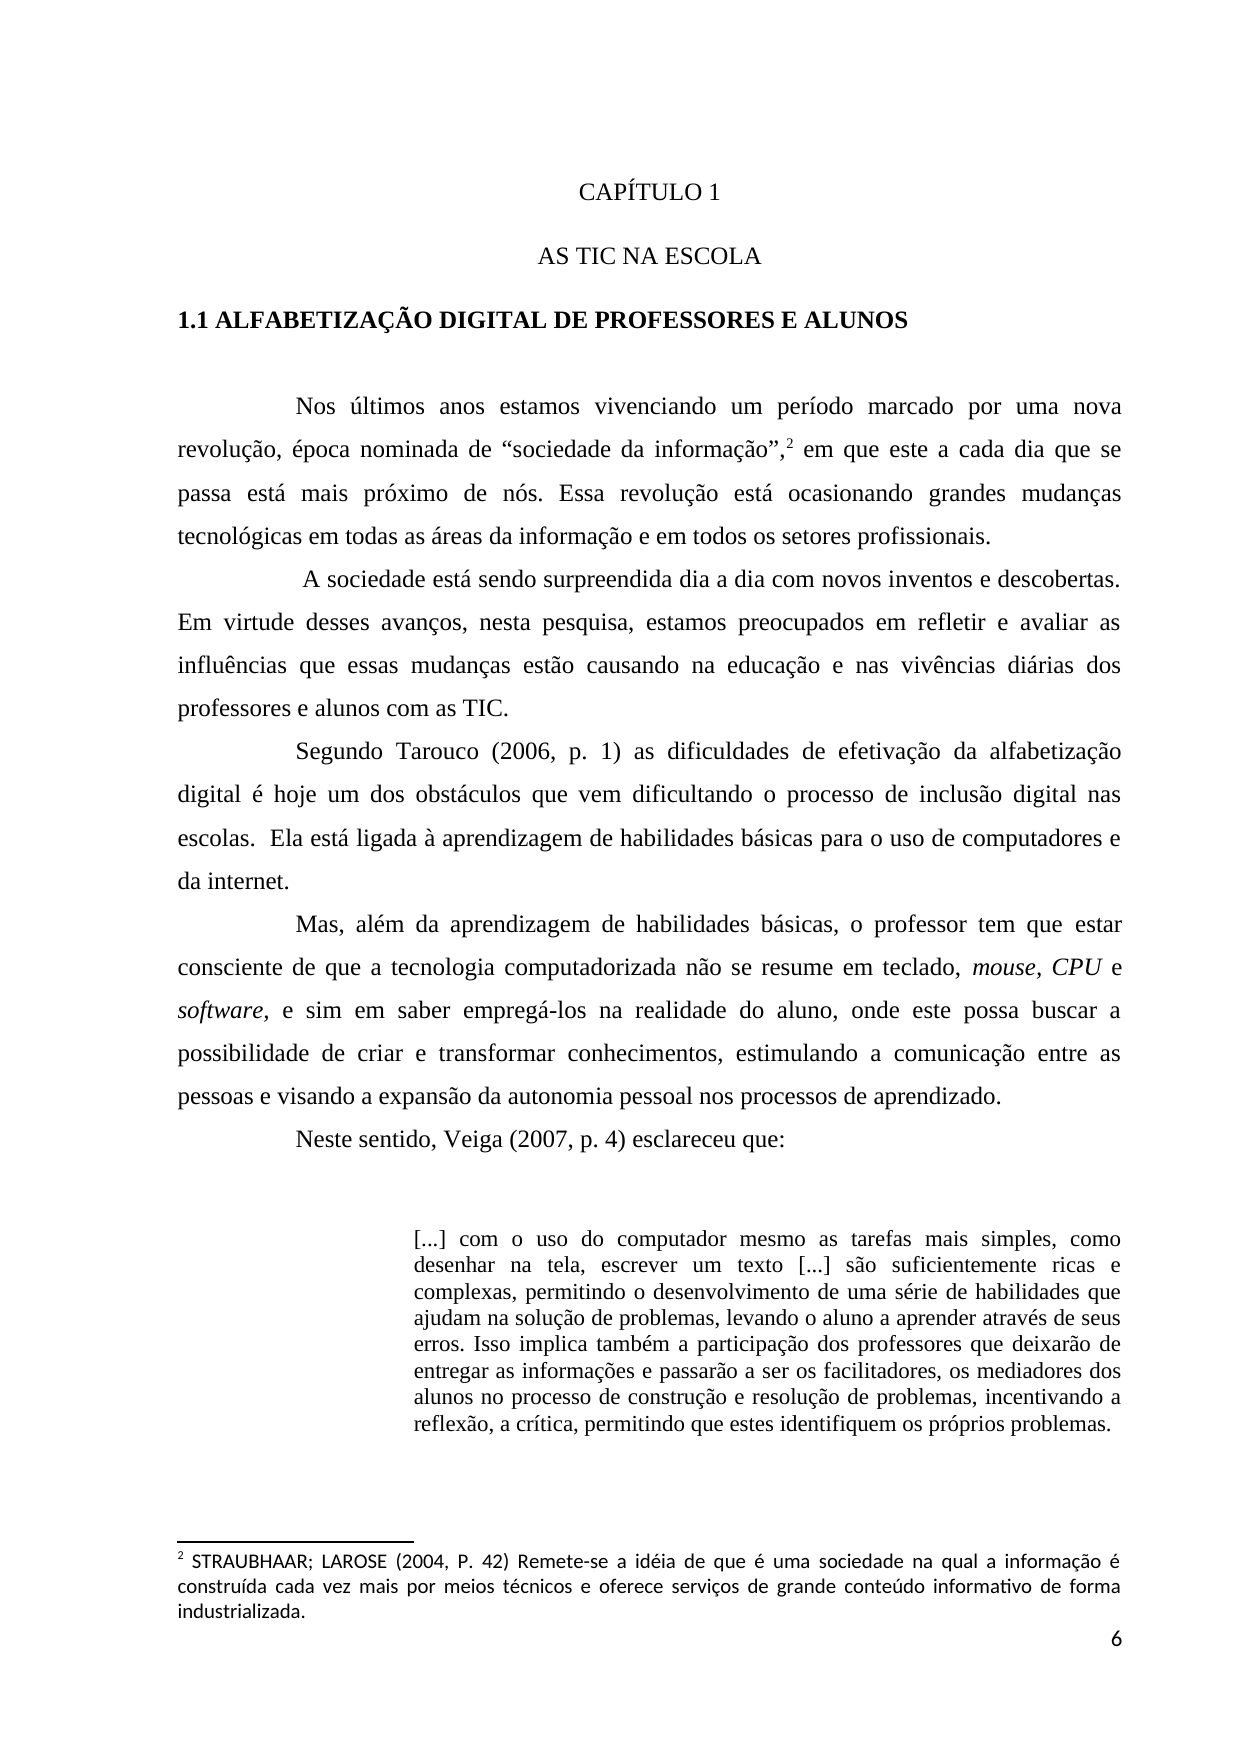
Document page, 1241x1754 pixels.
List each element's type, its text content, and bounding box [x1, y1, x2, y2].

list Nos últimos anos estamos vivenciando um período marcado por uma nova revolução, época nominada de “sociedade da informação”, em que este a cada dia que se passa está mais próximo de nós. Essa revolução está ocasionando grandes mudanças tecnológicas em todas as áreas da informação e em todos os setores profissionais. [177, 391, 1122, 549]
text CAPÍTULO 1 [177, 177, 1122, 206]
list Mas, além da aprendizagem de habilidades básicas, o professor tem que estar consciente de que a tecnologia computadorizada não se resume em teclado, mouse, CPU e software, e sim em saber empregá-los na realidade do aluno, onde este possa buscar a possibilidade de criar e transformar conhecimentos, estimulando a comunicação entre as pessoas e visando a expansão da autonomia pessoal nos processos de aprendizado. [177, 909, 1122, 1110]
list ALFABETIZAÇÃO DIGITAL DE PROFESSORES E ALUNOS [177, 305, 1122, 334]
list A sociedade está sendo surpreendida dia a dia com novos inventos e descobertas. Em virtude desses avanços, nesta pesquisa, estamos preocupados em refletir e avaliar as influências que essas mudanças estão causando na educação e nas vivências diárias dos professores e alunos com as TIC. [177, 564, 1122, 722]
list [...] com o uso do computador mesmo as tarefas mais simples, como desenhar na tela, escrever um texto [...] são suficientemente ricas e complexas, permitindo o desenvolvimento de uma série de habilidades que ajudam na solução de problemas, levando o aluno a aprender através de seus erros. Isso implica também a participação dos professores que deixarão de entregar as informações e passarão a ser os facilitadores, os mediadores dos alunos no processo de construção e resolução de problemas, incentivando a reflexão, a crítica, permitindo que estes identifiquem os próprios problemas. [413, 1225, 1122, 1436]
list Neste sentido, Veiga (2007, p. 4) esclareceu que: [177, 1124, 1122, 1153]
text AS TIC NA ESCOLA [177, 241, 1122, 270]
list Segundo Tarouco (2006, p. 1) as dificuldades de efetivação da alfabetização digital é hoje um dos obstáculos que vem dificultando o processo de inclusão digital nas escolas. Ela está ligada à aprendizagem de habilidades básicas para o uso de computadores e da internet. [177, 736, 1122, 894]
